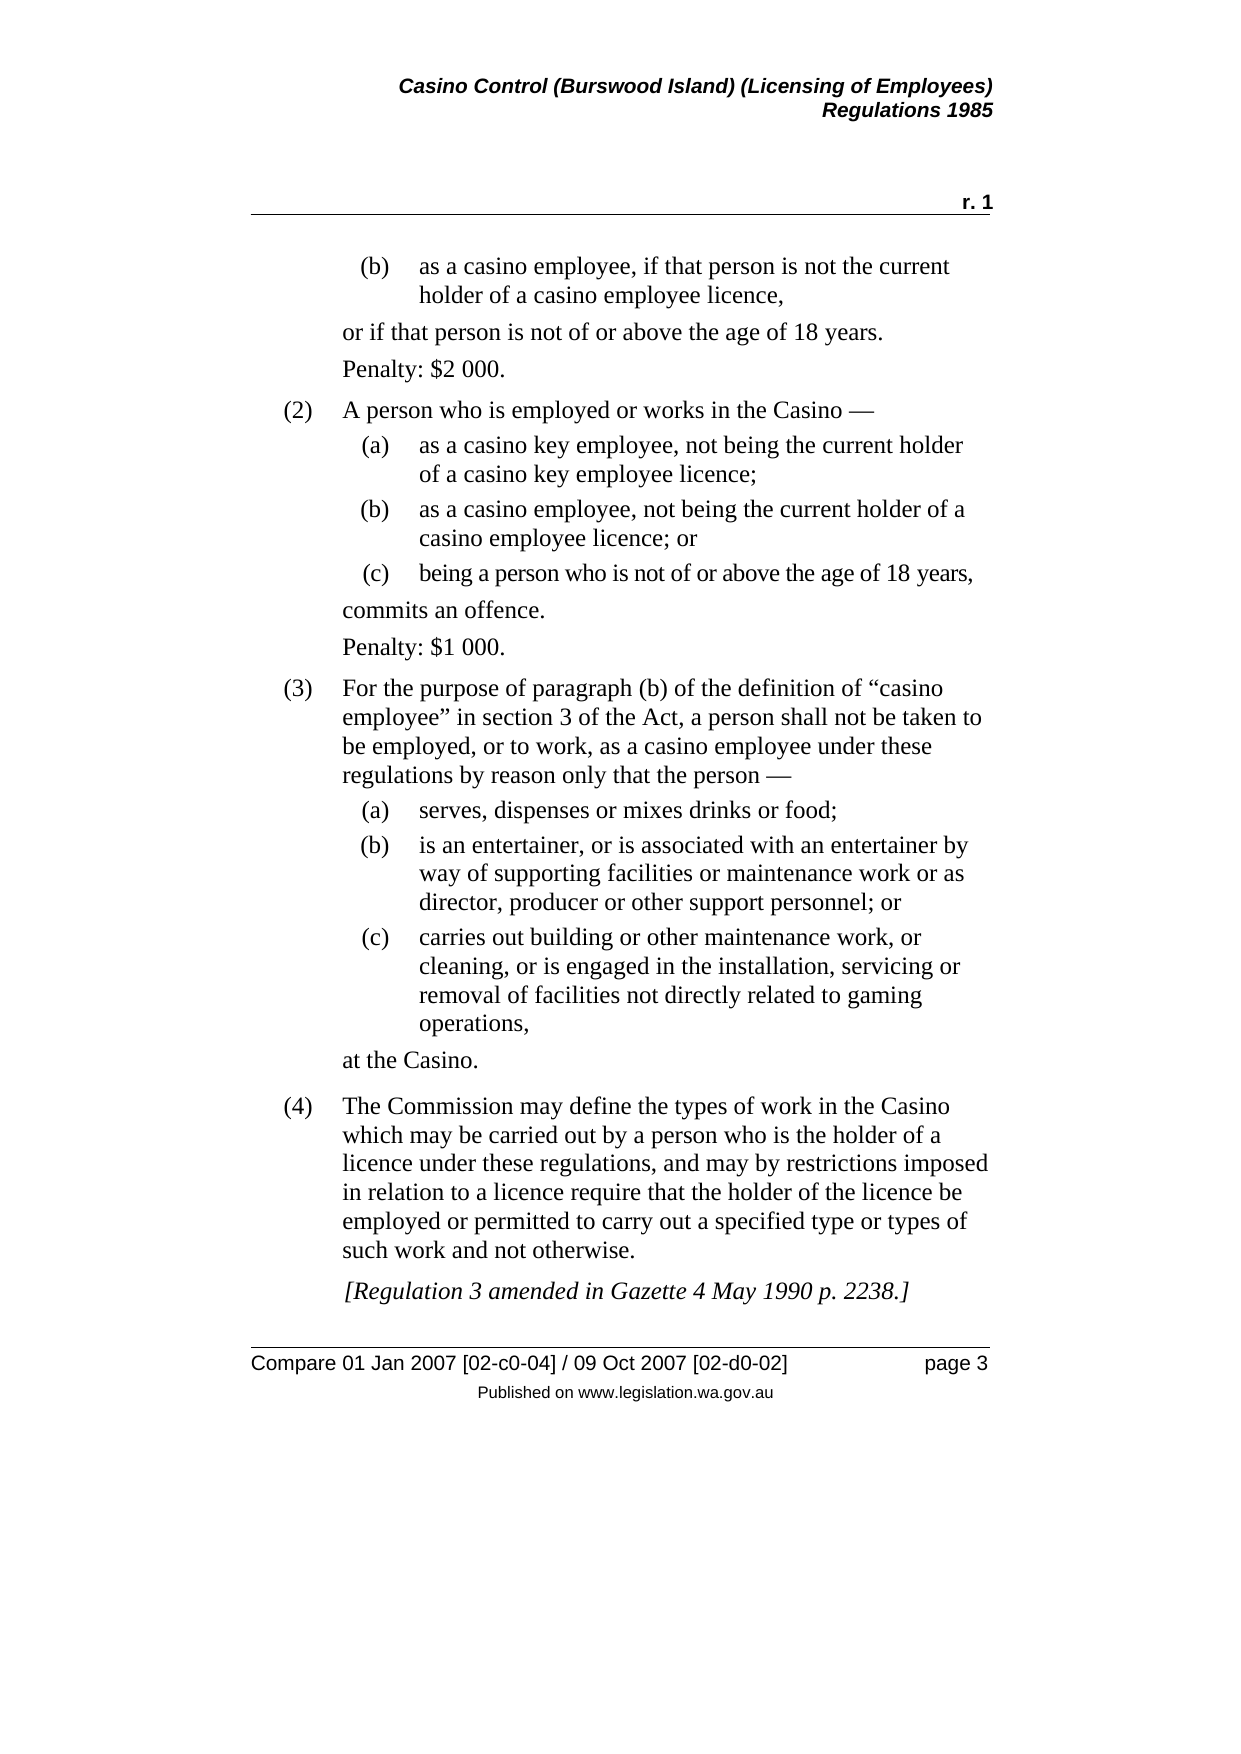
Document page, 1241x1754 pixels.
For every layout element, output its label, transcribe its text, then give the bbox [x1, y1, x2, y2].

text (4) The Commission may define the types of work in the Casino which may be carried out by a person who is the holder of a licence under these regulations, and may by restrictions imposed in relation to a licence require that the holder of the licence be employed or permitted to carry out a specified type or types of such work and not otherwise. [251, 1091, 990, 1263]
text Penalty: $2 000. [251, 354, 990, 383]
text Penalty: $1 000. [251, 632, 990, 661]
text (b) as a casino employee, not being the current holder of a casino employee licence; or [251, 494, 990, 552]
text (c) carries out building or other maintenance work, or cleaning, or is engaged in the installation, servicing or removal of facilities not directly related to gaming operations, [251, 922, 990, 1037]
text at the Casino. [251, 1046, 990, 1074]
text (a) serves, dispenses or mixes drinks or food; [251, 795, 990, 823]
text (a) as a casino key employee, not being the current holder of a casino key employee licence; [251, 431, 990, 488]
text (b) as a casino employee, if that person is not the current holder of a casino employee licence, [251, 251, 990, 309]
text (2) A person who is employed or works in the Casino — [251, 396, 990, 424]
text (b) is an entertainer, or is associated with an entertainer by way of supporting facilities or maintenance work or as director, producer or other support personnel; or [251, 830, 990, 916]
text (c) being a person who is not of or above the age of 18 years, [251, 558, 990, 587]
text commits an offence. [251, 595, 990, 624]
text (3) For the purpose of paragraph (b) of the definition of “casino employee” in section 3 of the Act, a person shall not be taken to be employed, or to work, as a casino employee under these regulations by reason only that the person — [251, 673, 990, 788]
text [Regulation 3 amended in Gazette 4 May 1990 p. 2238.] [251, 1276, 990, 1305]
text or if that person is not of or above the age of 18 years. [251, 317, 990, 346]
